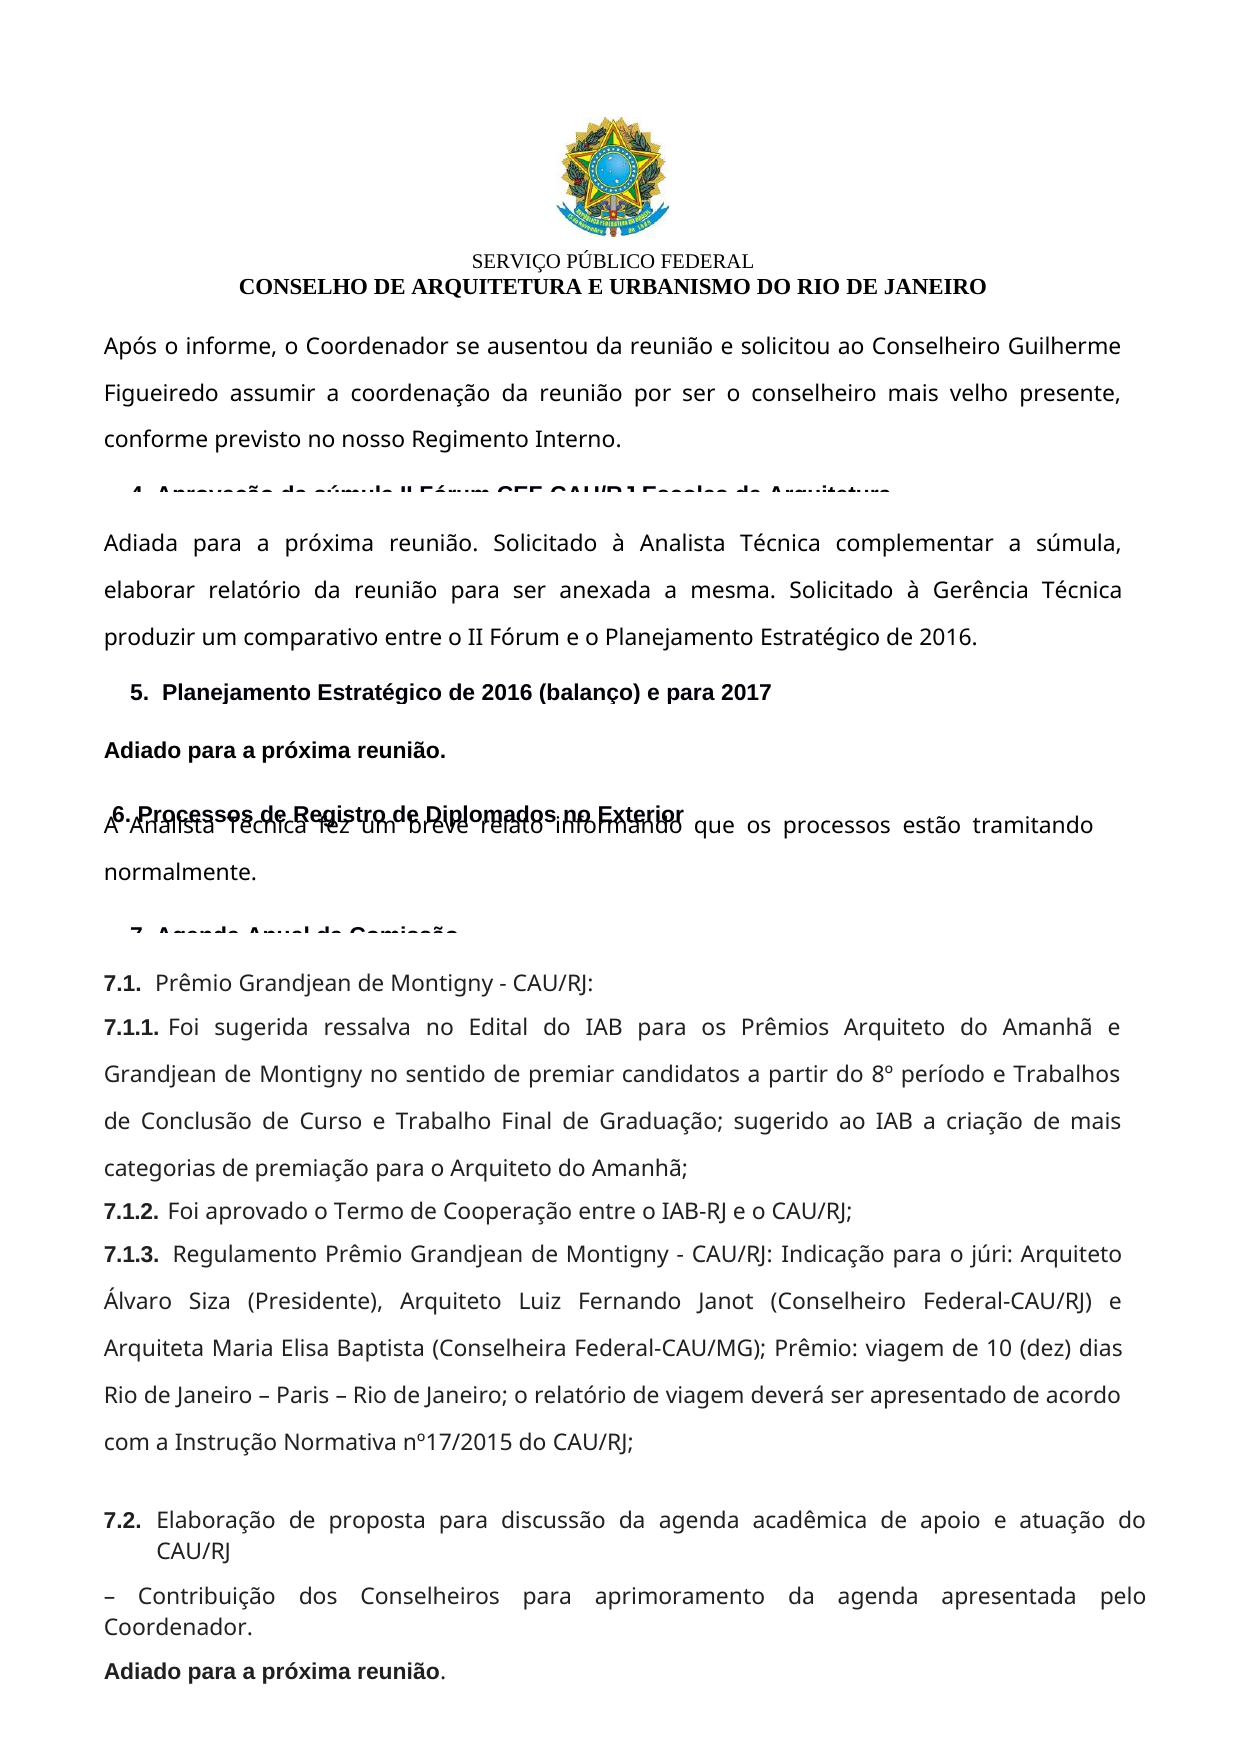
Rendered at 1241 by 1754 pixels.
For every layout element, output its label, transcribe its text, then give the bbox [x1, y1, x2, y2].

subtitle Adiado para a próxima reunião. [103, 1655, 1146, 1686]
picture [556, 117, 670, 237]
list Elaboração de proposta para discussão da agenda acadêmica de apoio e atuação do CAU/RJ [103, 1504, 1146, 1566]
list Prêmio Grandjean de Montigny - CAU/RJ: [103, 967, 1146, 998]
text – Contribuição dos Conselheiros para aprimoramento da agenda apresentada pelo Coordenador. [103, 1580, 1146, 1642]
text Após o informe, o Coordenador se ausentou da reunião e solicitou ao Conselheiro Guilherme Figueiredo assumir a coordenação da reunião por ser o conselheiro mais velho presente, conforme previsto no nosso Regimento Interno. [103, 330, 1123, 455]
list Foi aprovado o Termo de Cooperação entre o IAB-RJ e o CAU/RJ; [103, 1199, 1146, 1225]
list Regulamento Prêmio Grandjean de Montigny - CAU/RJ: Indicação para o júri: Arquiteto Álvaro Siza (Presidente), Arquiteto Luiz Fernando Janot (Conselheiro Federal-CAU/RJ) e Arquiteta Maria Elisa Baptista (Conselheira Federal-CAU/MG); Prêmio: viagem de 10 (dez) dias Rio de Janeiro – Paris – Rio de Janeiro; o relatório de viagem deverá ser apresentado de acordo com a Instrução Normativa nº17/2015 do CAU/RJ; [103, 1238, 1123, 1457]
subtitle Adiado para a próxima reunião. [103, 737, 1146, 763]
text Adiada para a próxima reunião. Solicitado à Analista Técnica complementar a súmula, elaborar relatório da reunião para ser anexada a mesma. Solicitado à Gerência Técnica produzir um comparativo entre o II Fórum e o Planejamento Estratégico de 2016. [103, 527, 1122, 652]
list Foi sugerida ressalva no Edital do IAB para os Prêmios Arquiteto do Amanhã e Grandjean de Montigny no sentido de premiar candidatos a partir do 8º período e Trabalhos de Conclusão de Curso e Trabalho Final de Graduação; sugerido ao IAB a criação de mais categorias de premiação para o Arquiteto do Amanhã; [103, 1011, 1122, 1183]
text A Analista Técnica fez um breve relato informando que os processos estão tramitando normalmente. [103, 809, 1146, 887]
